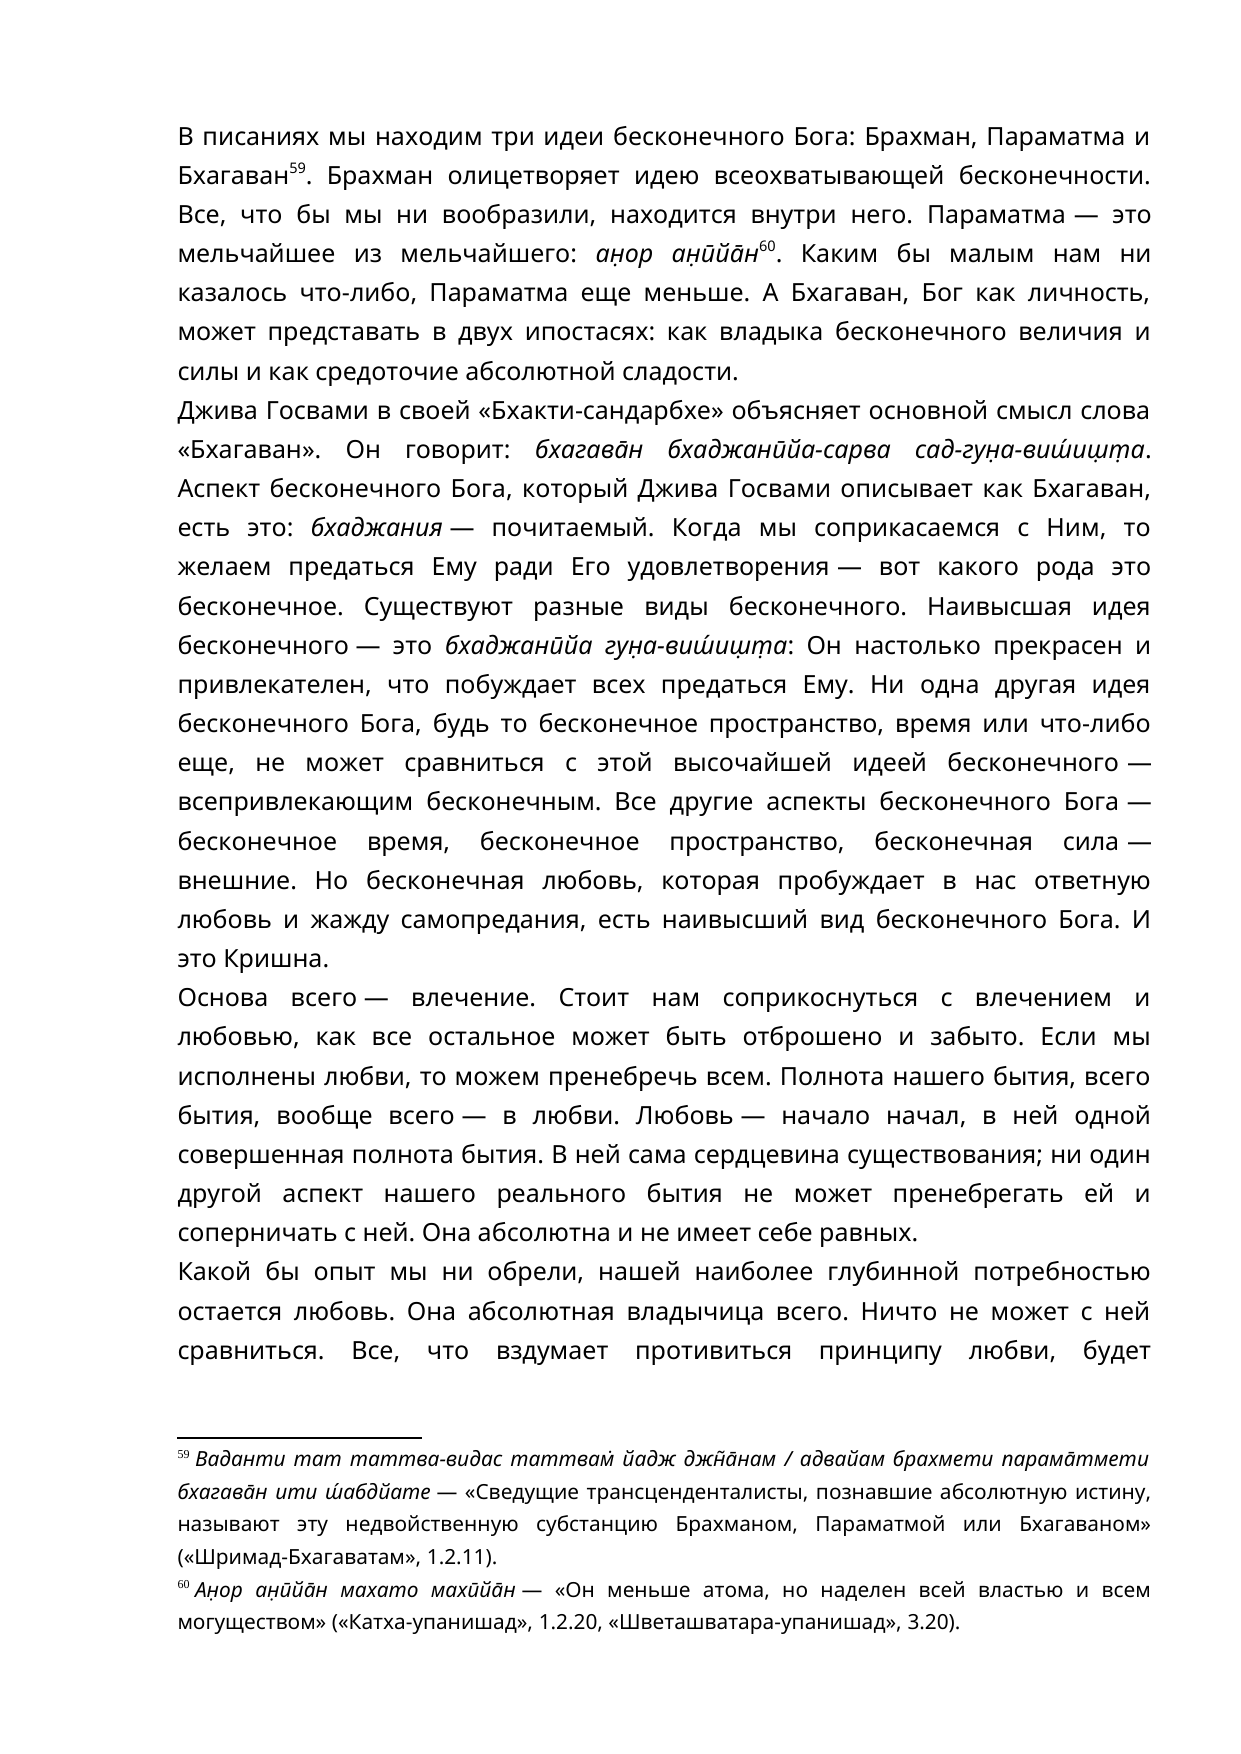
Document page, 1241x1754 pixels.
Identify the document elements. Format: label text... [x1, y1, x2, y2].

text В писаниях мы находим три идеи бесконечного Бога: Брахман, Параматма и Бхагаван. Брахман олицетворяет идею всеохватывающей бесконечности. Все, что бы мы ни вообразили, находится внутри него. Параматма — это мельчайшее из мельчайшего: ан̣ор ан̣ӣйа̄н. Каким бы малым нам ни казалось что-либо, Параматма еще меньше. А Бхагаван, Бог как личность, может представать в двух ипостасях: как владыка бесконечного величия и силы и как средоточие абсолютной сладости. [177, 118, 1152, 387]
text Основа всего — влечение. Стоит нам соприкоснуться с влечением и любовью, как все остальное может быть отброшено и забыто. Если мы исполнены любви, то можем пренебречь всем. Полнота нашего бытия, всего бытия, вообще всего — в любви. Любовь — начало начал, в ней одной совершенная полнота бытия. В ней сама сердцевина существования; ни один другой аспект нашего реального бытия не может пренебрегать ей и соперничать с ней. Она абсолютна и не имеет себе равных. [177, 980, 1152, 1249]
text Джива Госвами в своей «Бхакти-сандарбхе» объясняет основной смысл слова «Бхагаван». Он говорит: бхагава̄н бхаджанӣйа-сарва сад-гун̣а-виш́иш̣т̣а. Аспект бесконечного Бога, который Джива Госвами описывает как Бхагаван, есть это: бхаджания — почитаемый. Когда мы соприкасаемся с Ним, то желаем предаться Ему ради Его удовлетворения — вот какого рода это бесконечное. Существуют разные виды бесконечного. Наивысшая идея бесконечного — это бхаджанӣйа гун̣а-виш́иш̣т̣а: Он настолько прекрасен и привлекателен, что побуждает всех предаться Ему. Ни одна другая идея бесконечного Бога, будь то бесконечное пространство, время или что-либо еще, не может сравниться с этой высочайшей идеей бесконечного — всепривлекающим бесконечным. Все другие аспекты бесконечного Бога — бесконечное время, бесконечное пространство, бесконечная сила — внешние. Но бесконечная любовь, которая пробуждает в нас ответную любовь и жажду самопредания, есть наивысший вид бесконечного Бога. И это Кришна. [177, 392, 1152, 975]
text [177, 1254, 1152, 1366]
